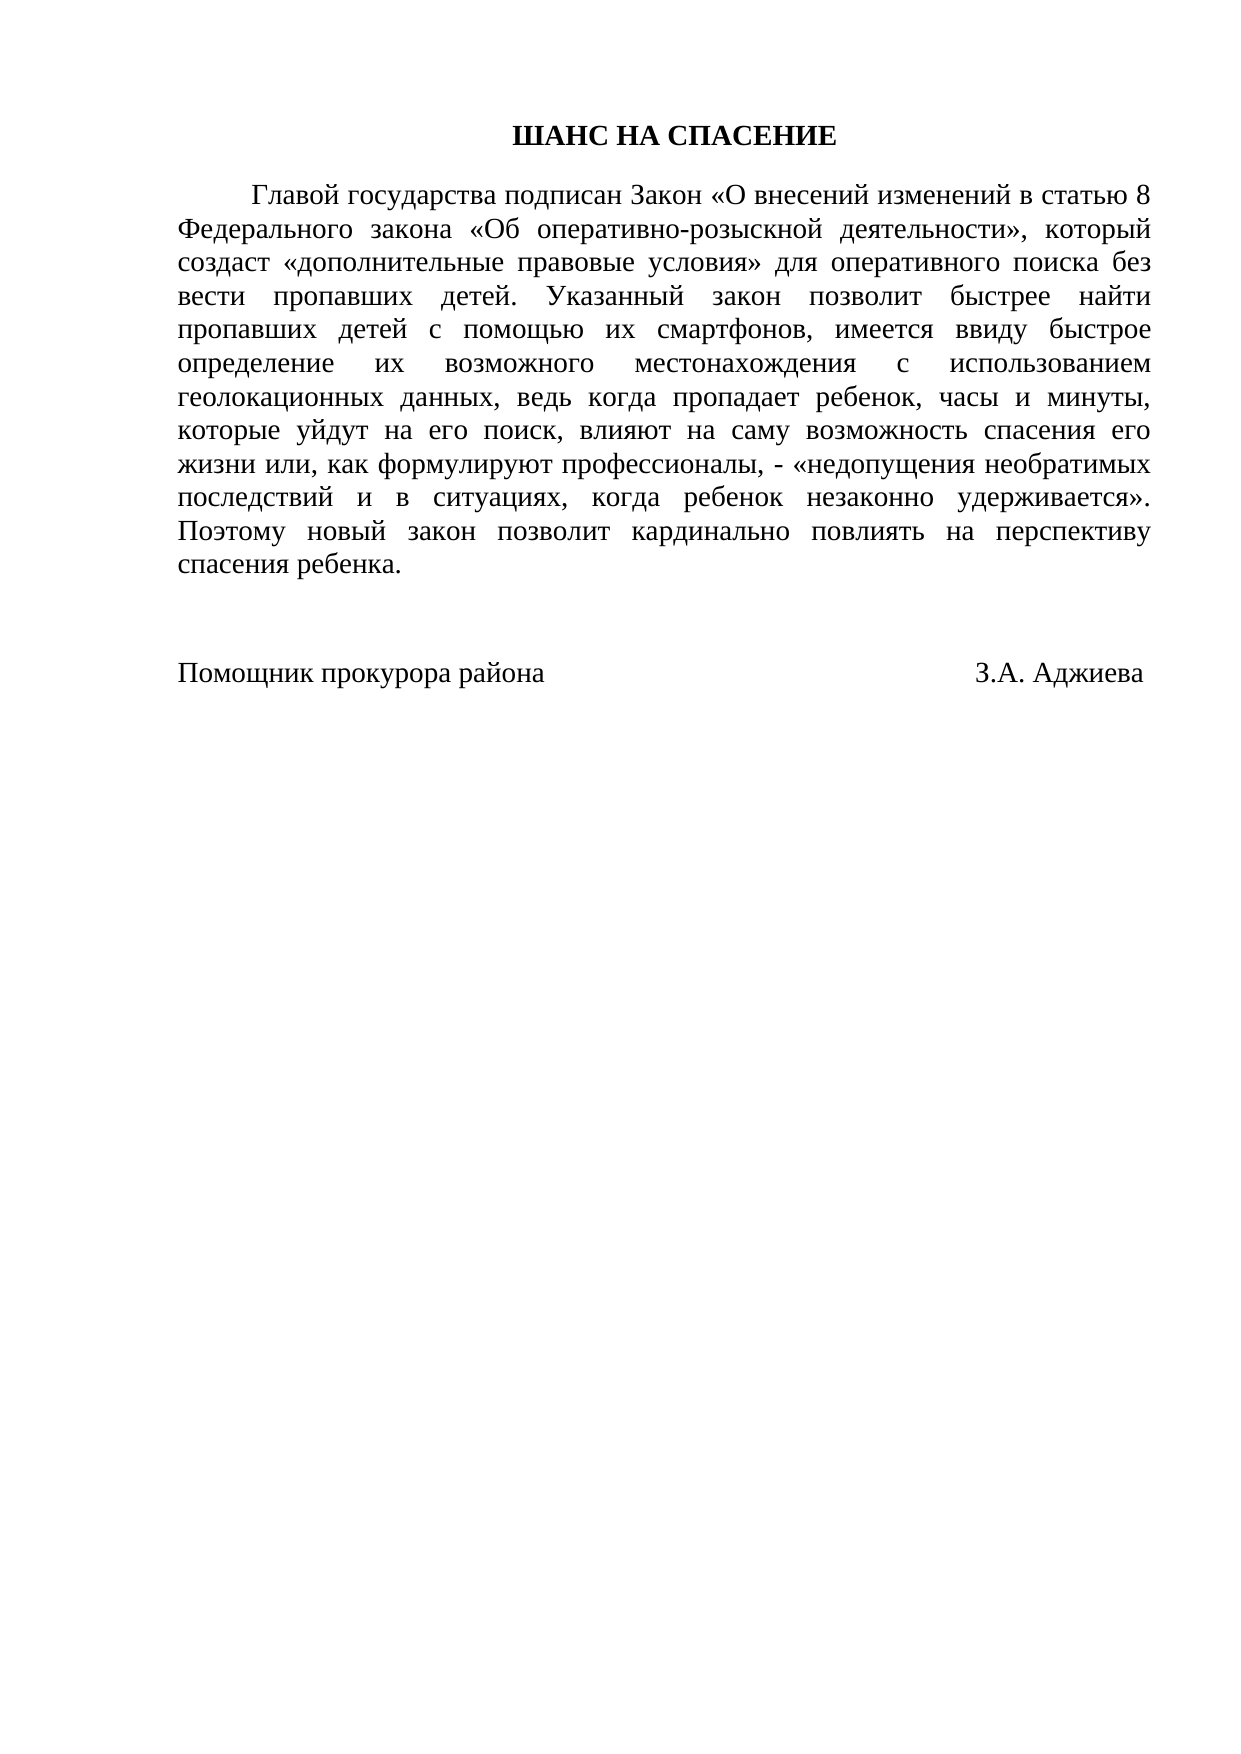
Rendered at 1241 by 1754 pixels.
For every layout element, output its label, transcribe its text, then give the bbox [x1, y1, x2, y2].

text Главой государства подписан Закон «О внесений изменений в статью 8 Федерального закона «Об оперативно-розыскной деятельности», который создаст «дополнительные правовые условия» для оперативного поиска без вести пропавших детей. Указанный закон позволит быстрее найти пропавших детей с помощью их смартфонов, имеется ввиду быстрое определение их возможного местонахождения с использованием геолокационных данных, ведь когда пропадает ребенок, часы и минуты, которые уйдут на его поиск, влияют на саму возможность спасения его жизни или, как формулируют профессионалы, - «недопущения необратимых последствий и в ситуациях, когда ребенок незаконно удерживается». Поэтому новый закон позволит кардинально повлиять на перспективу спасения ребенка. [177, 177, 1152, 580]
text ШАНС НА СПАСЕНИЕ [177, 118, 1172, 152]
text Помощник прокурора района З.А. Аджиева [177, 655, 1152, 689]
